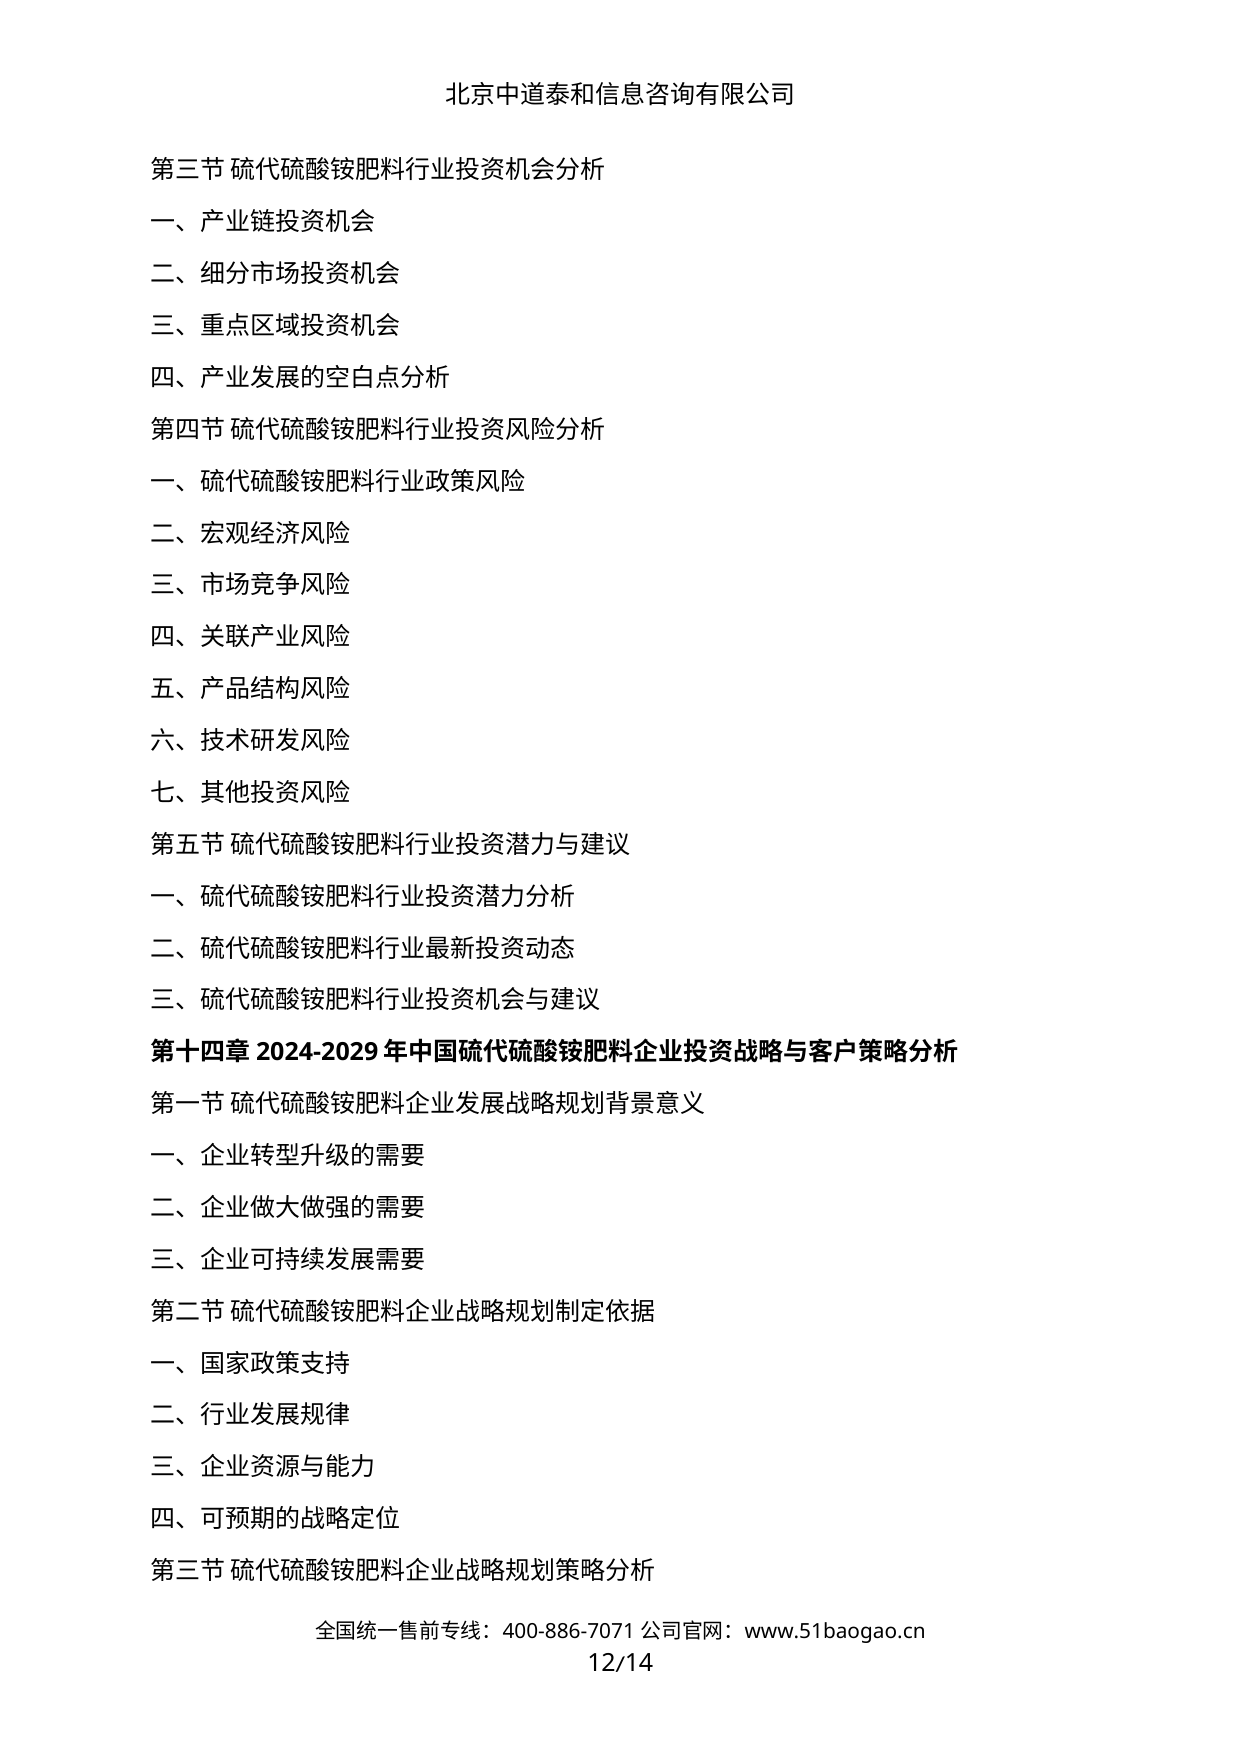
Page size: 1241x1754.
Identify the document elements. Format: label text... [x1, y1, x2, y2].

text 二、企业做大做强的需要 [150, 1187, 1090, 1224]
text 第一节 硫代硫酸铵肥料企业发展战略规划背景意义 [150, 1084, 1090, 1120]
text 二、硫代硫酸铵肥料行业最新投资动态 [150, 928, 1090, 964]
text 三、企业可持续发展需要 [150, 1239, 1090, 1276]
text 第三节 硫代硫酸铵肥料企业战略规划策略分析 [150, 1551, 1090, 1587]
text 第三节 硫代硫酸铵肥料行业投资机会分析 [150, 150, 1090, 186]
text 三、市场竞争风险 [150, 565, 1090, 601]
text 七、其他投资风险 [150, 772, 1090, 809]
text 四、可预期的战略定位 [150, 1499, 1090, 1535]
text 三、硫代硫酸铵肥料行业投资机会与建议 [150, 980, 1090, 1016]
text 一、硫代硫酸铵肥料行业政策风险 [150, 461, 1090, 497]
text 一、企业转型升级的需要 [150, 1136, 1090, 1172]
text 五、产品结构风险 [150, 669, 1090, 705]
text 一、产业链投资机会 [150, 202, 1090, 238]
text 一、硫代硫酸铵肥料行业投资潜力分析 [150, 876, 1090, 912]
text 三、重点区域投资机会 [150, 306, 1090, 342]
text 二、行业发展规律 [150, 1395, 1090, 1431]
text 四、产业发展的空白点分析 [150, 357, 1090, 394]
text 第五节 硫代硫酸铵肥料行业投资潜力与建议 [150, 824, 1090, 861]
text 二、宏观经济风险 [150, 513, 1090, 549]
text 第四节 硫代硫酸铵肥料行业投资风险分析 [150, 409, 1090, 446]
text 三、企业资源与能力 [150, 1447, 1090, 1483]
text 第二节 硫代硫酸铵肥料企业战略规划制定依据 [150, 1291, 1090, 1327]
text 二、细分市场投资机会 [150, 254, 1090, 290]
text 四、关联产业风险 [150, 617, 1090, 653]
text 六、技术研发风险 [150, 721, 1090, 757]
text 第十四章 2024-2029年中国硫代硫酸铵肥料企业投资战略与客户策略分析 [150, 1032, 1090, 1068]
text 一、国家政策支持 [150, 1343, 1090, 1379]
